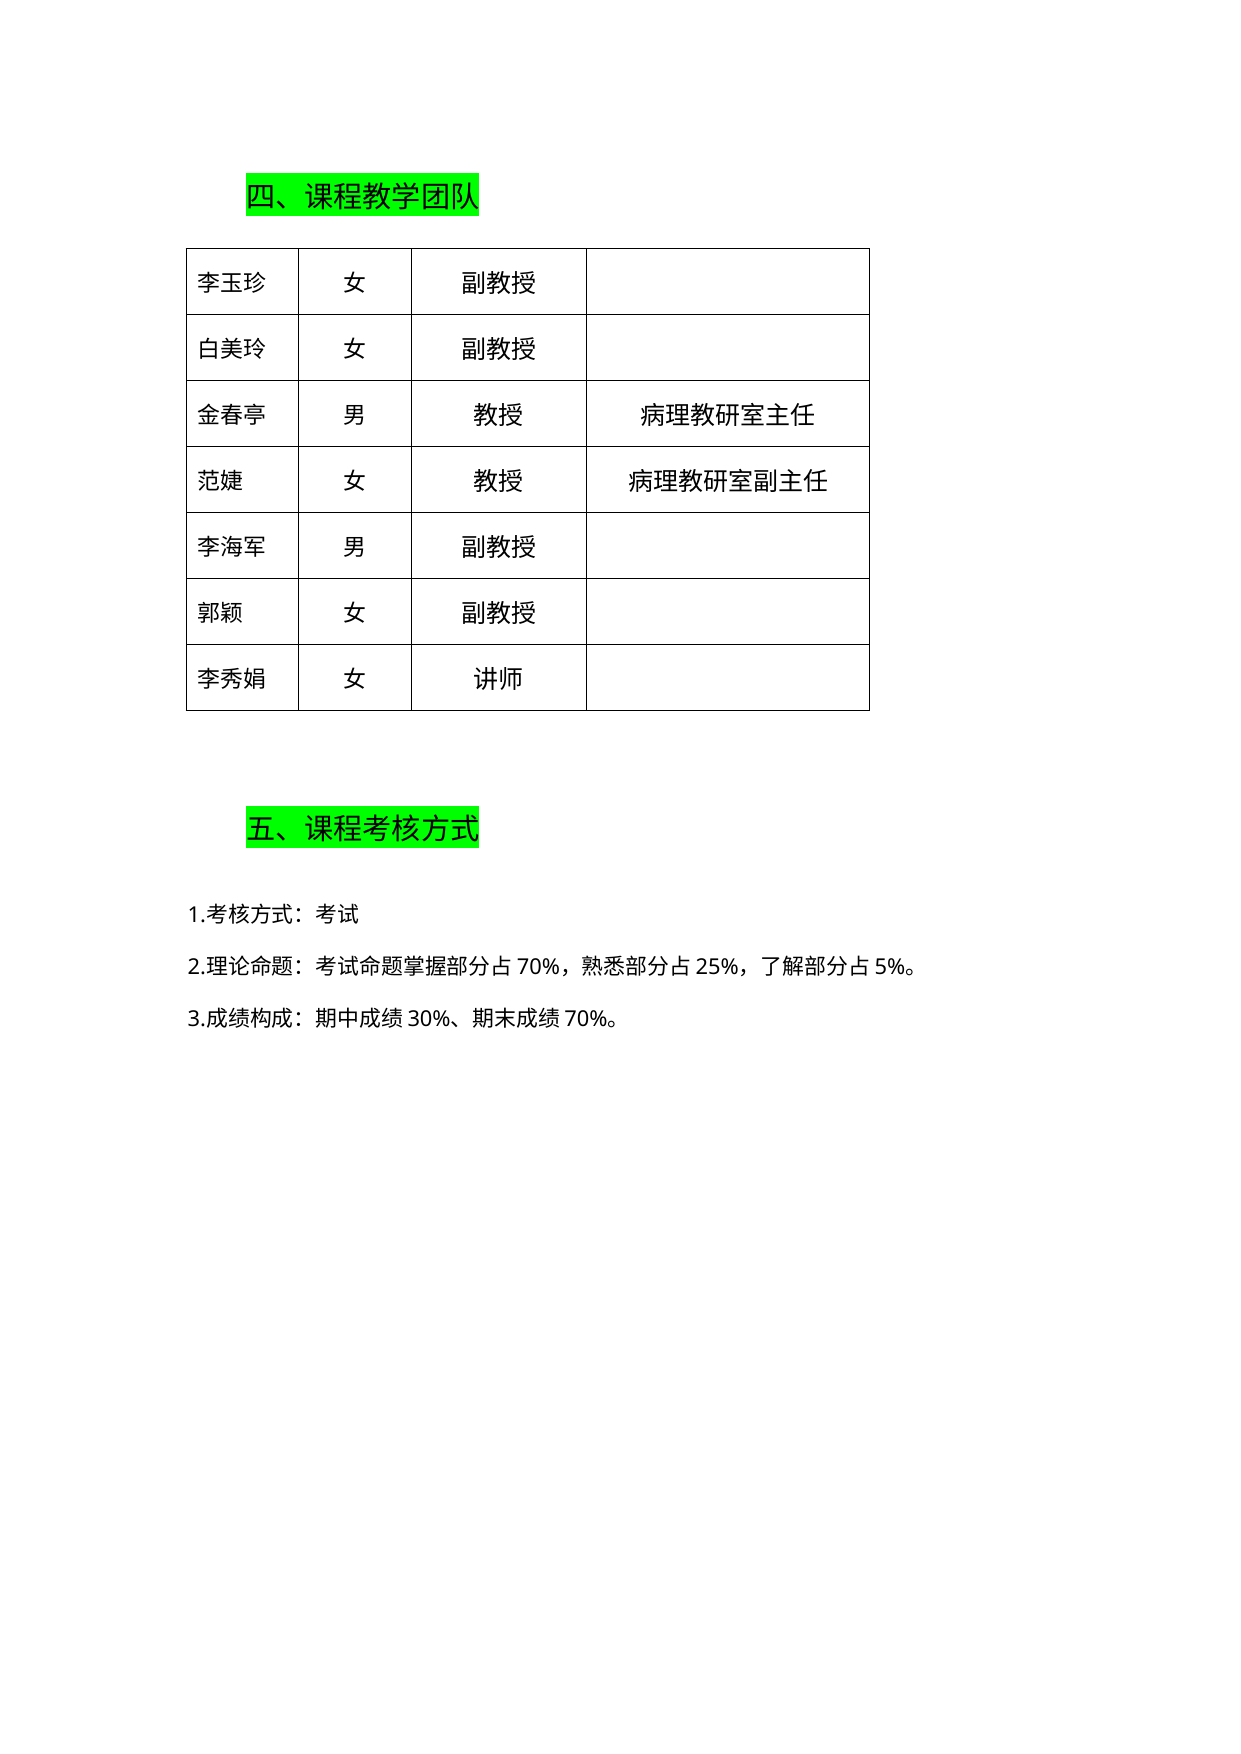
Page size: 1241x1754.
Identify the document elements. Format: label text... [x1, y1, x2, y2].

table_cell 教授 [412, 381, 586, 446]
table_cell 男 [299, 381, 411, 446]
table_cell 女 [299, 645, 411, 710]
table_cell 副教授 [412, 579, 586, 644]
table_header 副教授 [412, 249, 586, 314]
text 四、课程教学团队 [187, 162, 1053, 227]
table_cell 病理教研室副主任 [587, 447, 869, 512]
table_cell 金春亭 [187, 381, 298, 446]
table_cell 白美玲 [187, 315, 298, 380]
table_header 李玉珍 [187, 249, 298, 314]
table_cell 女 [299, 315, 411, 380]
table_cell 郭颖 [187, 579, 298, 644]
table_cell 李秀娟 [187, 645, 298, 710]
table_cell 教授 [412, 447, 586, 512]
text 五、课程考核方式 [187, 794, 1053, 859]
table_cell [587, 315, 869, 380]
table_cell 讲师 [412, 645, 586, 710]
table_cell [587, 579, 869, 644]
table_cell 女 [299, 579, 411, 644]
table_cell 副教授 [412, 513, 586, 578]
table_cell [587, 513, 869, 578]
text 1.考核方式：考试 [187, 880, 1053, 932]
text 2.理论命题：考试命题掌握部分占70%，熟悉部分占25%，了解部分占5%。 [187, 932, 1053, 984]
table_cell 李海军 [187, 513, 298, 578]
table_cell 病理教研室主任 [587, 381, 869, 446]
table_cell 女 [299, 447, 411, 512]
table_cell 范婕 [187, 447, 298, 512]
table_cell 副教授 [412, 315, 586, 380]
text 3.成绩构成：期中成绩30%、期末成绩70%。 [187, 984, 1053, 1037]
table_header [587, 249, 869, 314]
table_header 女 [299, 249, 411, 314]
table_cell 男 [299, 513, 411, 578]
table_cell [587, 645, 869, 710]
